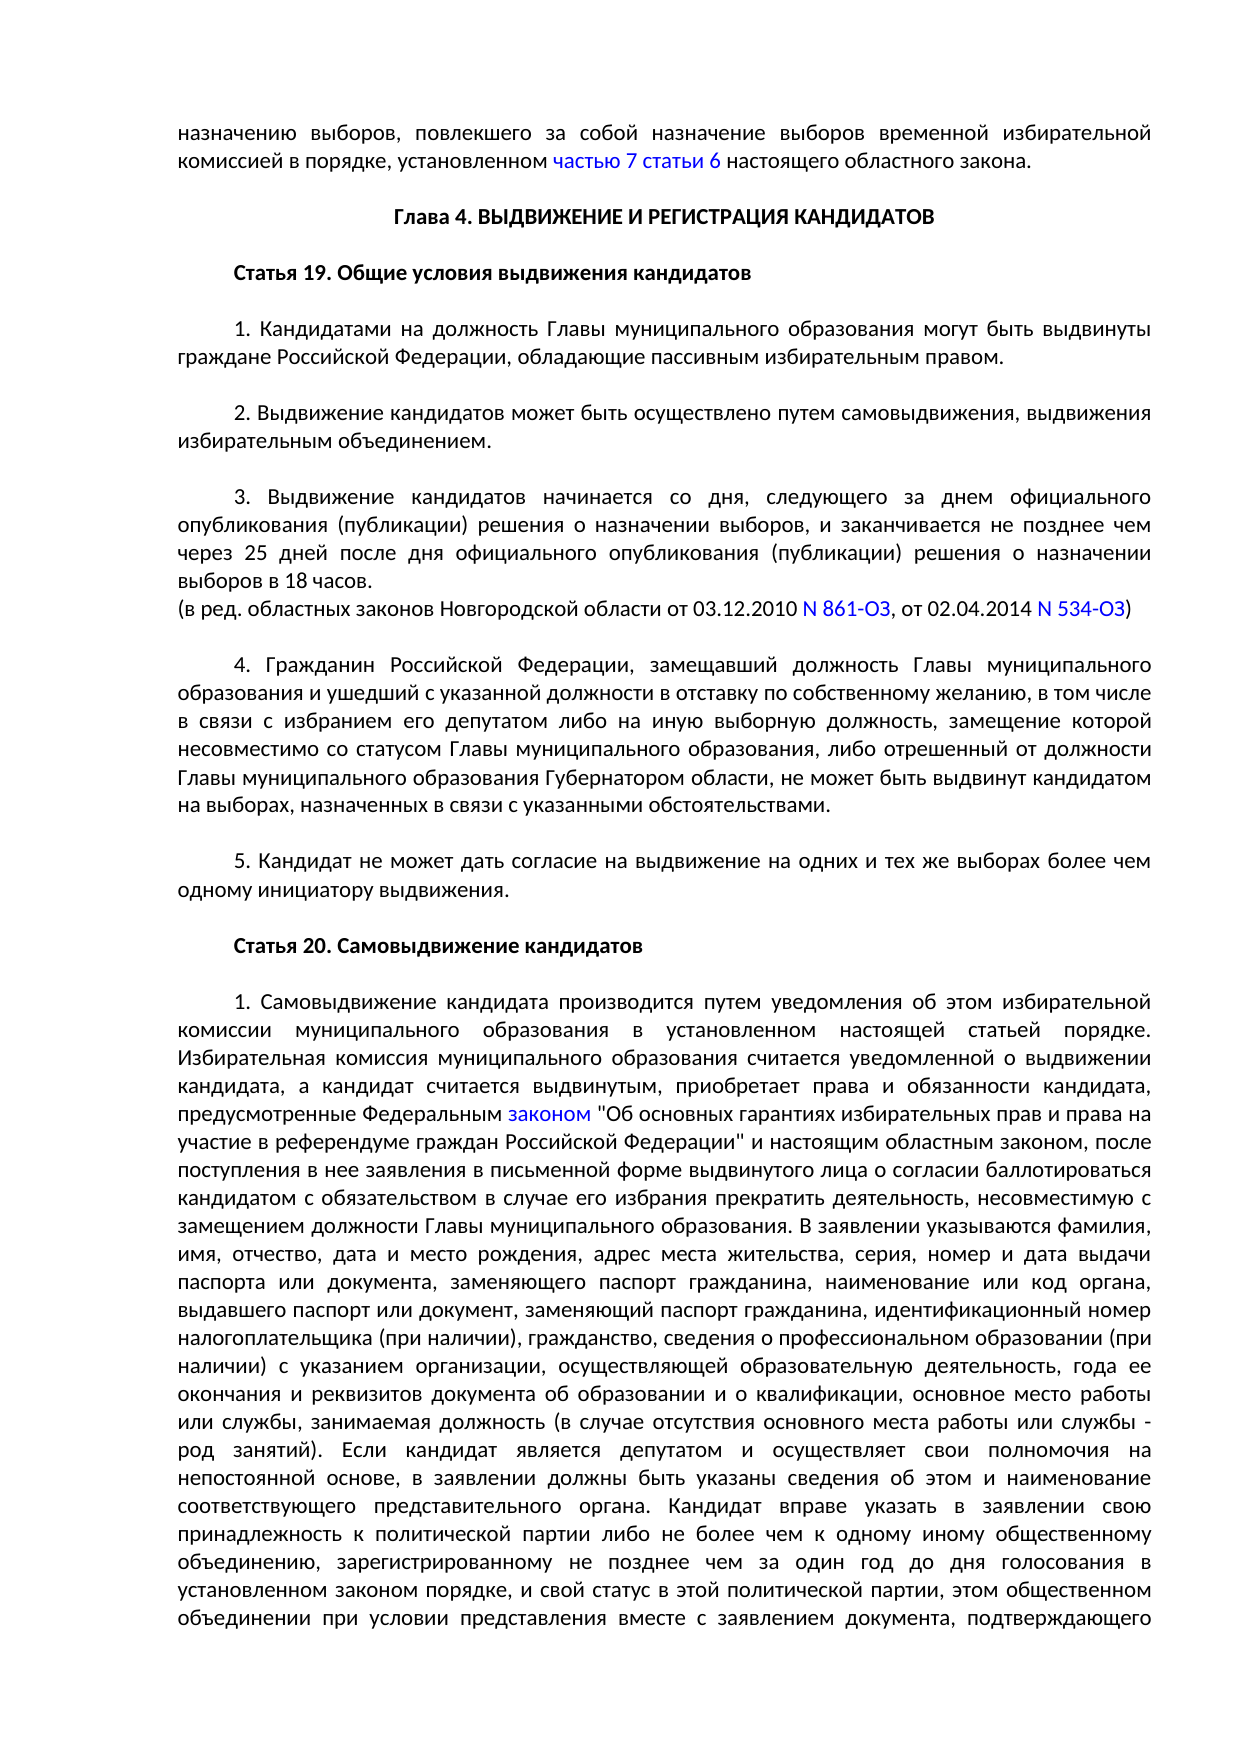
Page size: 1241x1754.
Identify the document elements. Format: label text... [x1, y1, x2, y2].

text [177, 987, 1152, 1631]
text 3. Выдвижение кандидатов начинается со дня, следующего за днем официального опубликования (публикации) решения о назначении выборов, и заканчивается не позднее чем через 25 дней после дня официального опубликования (публикации) решения о назначении выборов в 18 часов. [177, 482, 1152, 594]
text 4. Гражданин Российской Федерации, замещавший должность Главы муниципального образования и ушедший с указанной должности в отставку по собственному желанию, в том числе в связи с избранием его депутатом либо на иную выборную должность, замещение которой несовместимо со статусом Главы муниципального образования, либо отрешенный от должности Главы муниципального образования Губернатором области, не может быть выдвинут кандидатом на выборах, назначенных в связи с указанными обстоятельствами. [177, 651, 1152, 819]
text 2. Выдвижение кандидатов может быть осуществлено путем самовыдвижения, выдвижения избирательным объединением. [177, 398, 1152, 454]
text 1. Кандидатами на должность Главы муниципального образования могут быть выдвинуты граждане Российской Федерации, обладающие пассивным избирательным правом. [177, 314, 1152, 370]
title Глава 4. ВЫДВИЖЕНИЕ И РЕГИСТРАЦИЯ КАНДИДАТОВ [177, 202, 1152, 230]
text (в ред. областных законов Новгородской области от 03.12.2010 N 861-ОЗ, от 02.04.2014 N 534-ОЗ) [177, 594, 1152, 622]
title Статья 19. Общие условия выдвижения кандидатов [177, 258, 1152, 286]
text 5. Кандидат не может дать согласие на выдвижение на одних и тех же выборах более чем одному инициатору выдвижения. [177, 847, 1152, 903]
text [177, 118, 1152, 174]
title Статья 20. Самовыдвижение кандидатов [177, 931, 1152, 959]
